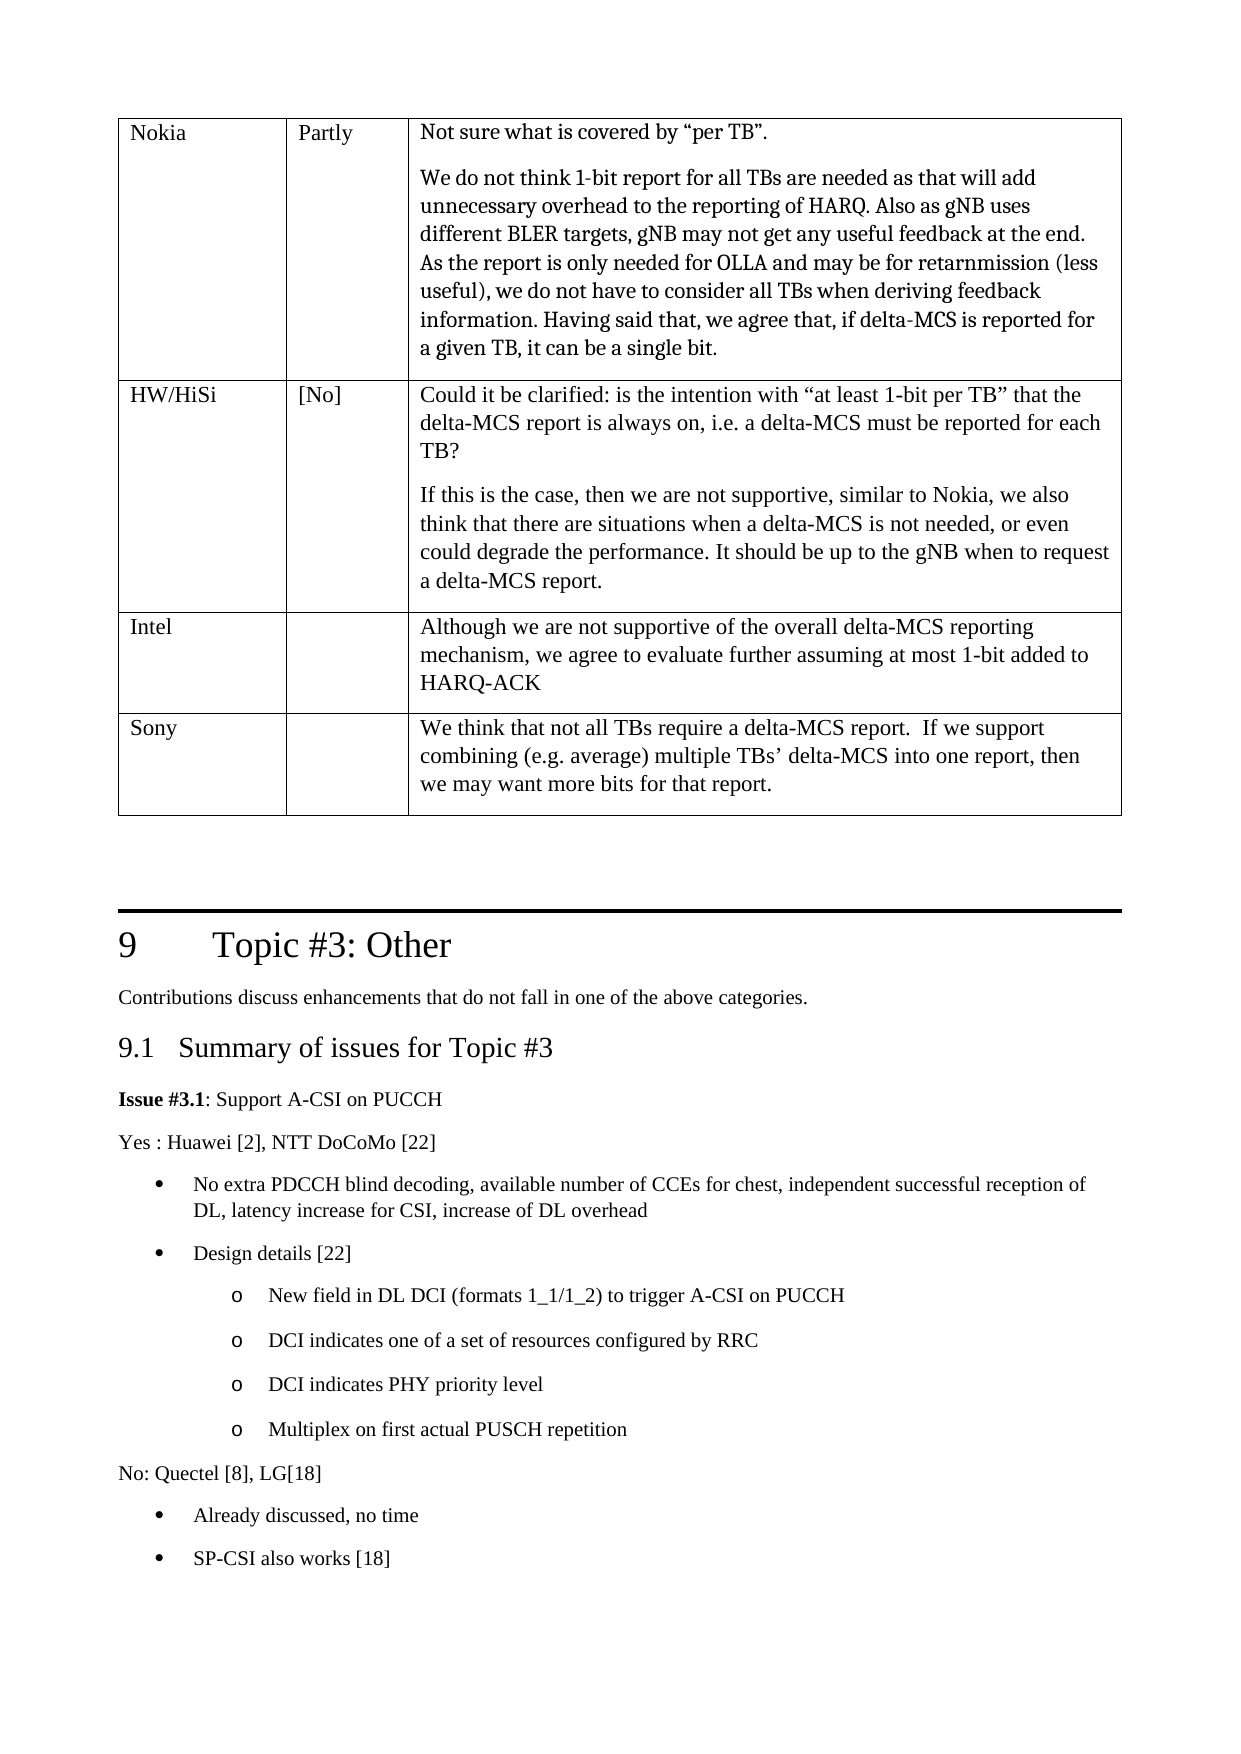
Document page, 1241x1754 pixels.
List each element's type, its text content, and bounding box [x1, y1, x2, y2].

subtitle Topic #3: Other [118, 913, 1122, 966]
table_cell We think that not all TBs require a delta-MCS report. If we support combining (e.g. average) multiple TBs’ delta-MCS into one report, then we may want more bits for that report. [409, 714, 1121, 815]
list Already discussed, no time [156, 1503, 1122, 1527]
table_cell Although we are not supportive of the overall delta-MCS reporting mechanism, we agree to evaluate further assuming at most 1-bit added to HARQ-ACK [409, 613, 1121, 713]
list SP-CSI also works [18] [156, 1546, 1122, 1570]
subtitle Summary of issues for Topic #3 [118, 1030, 1122, 1063]
table_cell HW/HiSi [119, 381, 286, 612]
table_cell Sony [119, 714, 286, 815]
text Issue #3.1: Support A-CSI on PUCCH [118, 1087, 1122, 1111]
list Design details [22] [156, 1241, 1122, 1265]
table_cell Nokia [119, 119, 286, 380]
table_cell [No] [287, 381, 408, 612]
text Contributions discuss enhancements that do not fall in one of the above categories. [118, 985, 1122, 1009]
list DCI indicates PHY priority level [231, 1372, 1122, 1398]
list New field in DL DCI (formats 1_1/1_2) to trigger A-CSI on PUCCH [231, 1283, 1122, 1309]
text No: Quectel [8], LG[18] [118, 1461, 1122, 1485]
table_cell Partly [287, 119, 408, 380]
table_cell [287, 613, 408, 713]
table_cell Not sure what is covered by “per TB”. We do not think 1-bit report for all TBs are needed as that will add unnecessary overhead to the reporting of HARQ. Also as gNB uses different BLER targets, gNB may not get any useful feedback at the end. As the report is only needed for OLLA and may be for retarnmission (less useful), we do not have to consider all TBs when deriving feedback information. Having said that, we agree that, if delta-MCS is reported for a given TB, it can be a single bit. [409, 119, 1121, 380]
list No extra PDCCH blind decoding, available number of CCEs for chest, independent successful reception of DL, latency increase for CSI, increase of DL overhead [156, 1172, 1122, 1222]
list Multiplex on first actual PUSCH repetition [231, 1416, 1122, 1442]
text Yes : Huawei [2], NTT DoCoMo [22] [118, 1129, 1122, 1154]
table_cell Could it be clarified: is the intention with “at least 1-bit per TB” that the delta-MCS report is always on, i.e. a delta-MCS must be reported for each TB? If this is the case, then we are not supportive, similar to Nokia, we also think that there are situations when a delta-MCS is not needed, or even could degrade the performance. It should be up to the gNB when to request a delta-MCS report. [409, 381, 1121, 612]
table_cell Intel [119, 613, 286, 713]
list DCI indicates one of a set of resources configured by RRC [231, 1328, 1122, 1353]
table_cell [287, 714, 408, 815]
